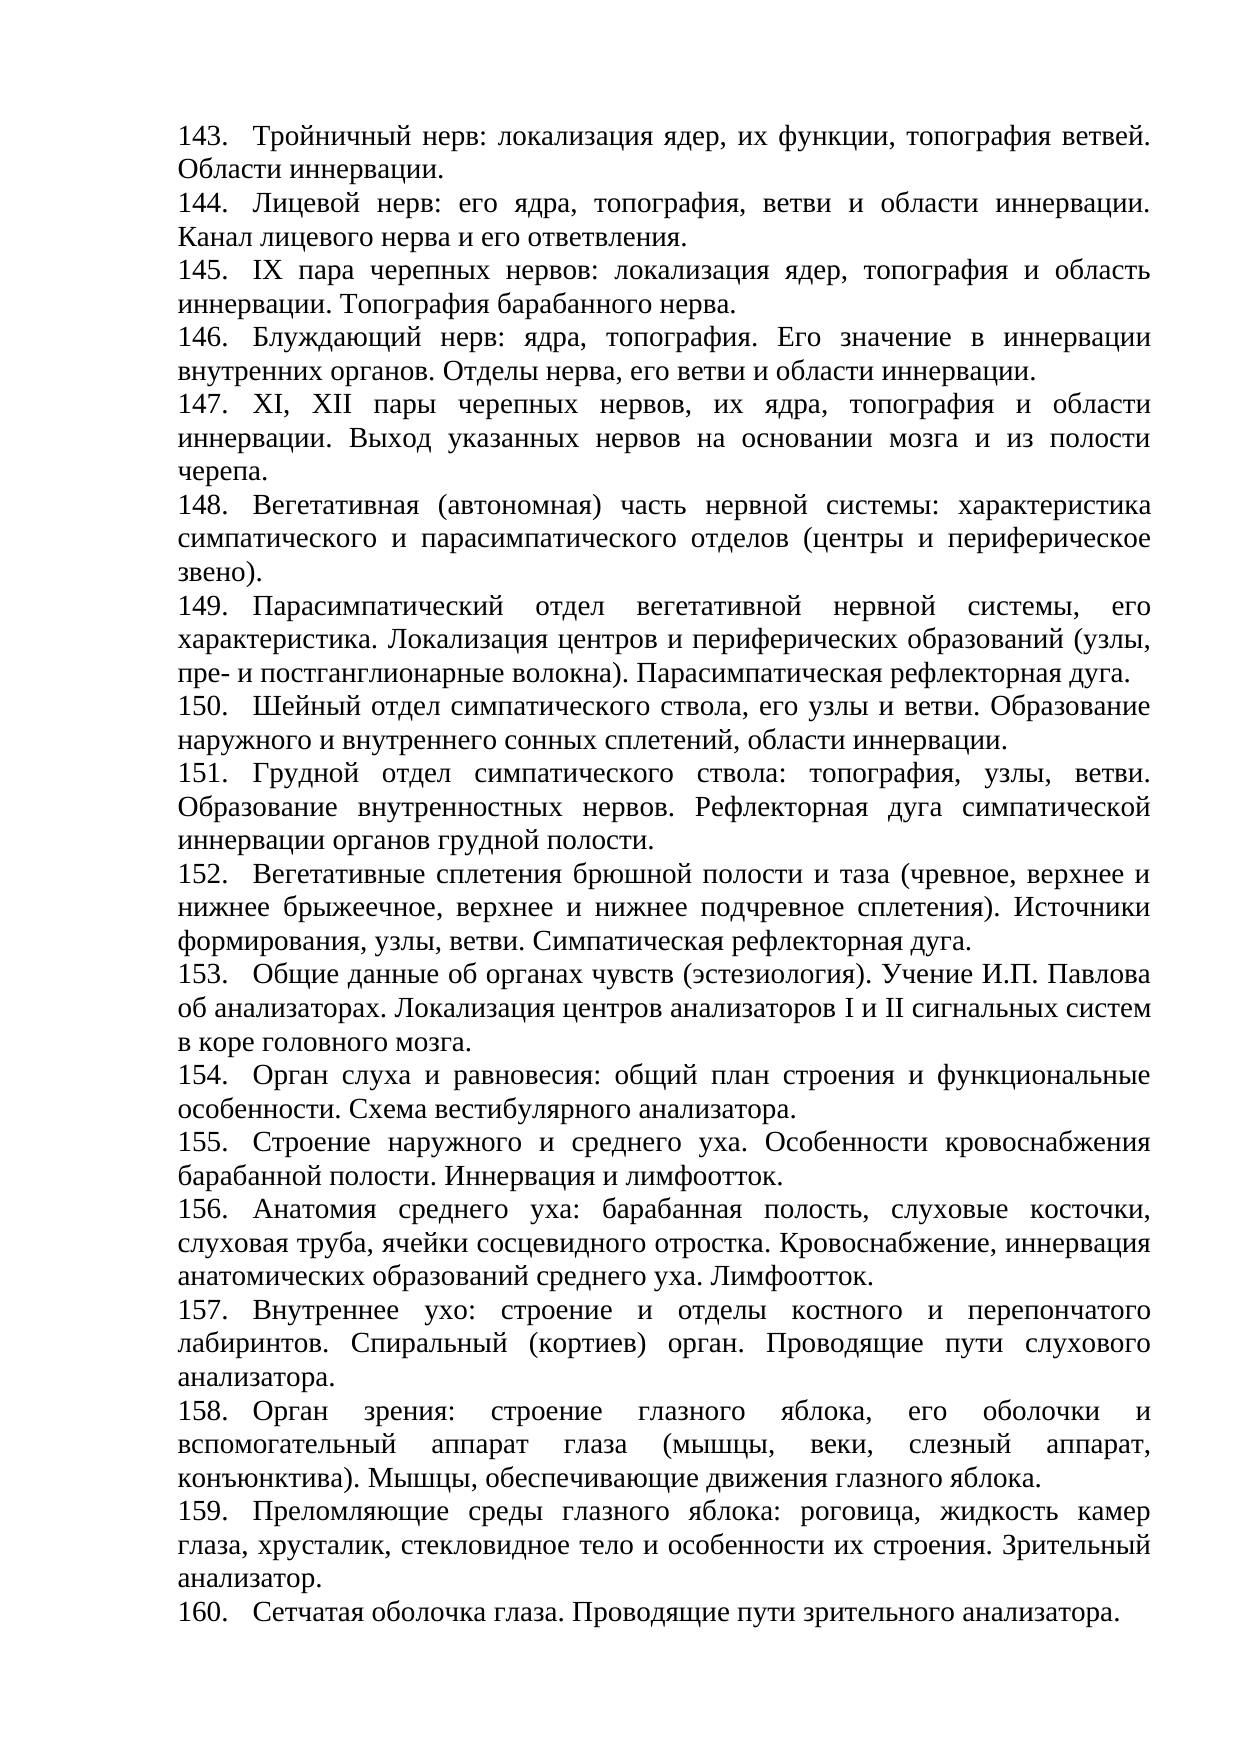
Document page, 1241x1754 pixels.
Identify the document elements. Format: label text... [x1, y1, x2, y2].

list Сетчатая оболочка глаза. Проводящие пути зрительного анализатора. [177, 1594, 1152, 1627]
list Парасимпатический отдел вегетативной нервной системы, его характеристика. Локализация центров и периферических образований (узлы, пре- и постганглионарные волокна). Парасимпатическая рефлекторная дуга. [177, 588, 1152, 688]
list Вегетативные сплетения брюшной полости и таза (чревное, верхнее и нижнее брыжеечное, верхнее и нижнее подчревное сплетения). Источники формирования, узлы, ветви. Симпатическая рефлекторная дуга. [177, 856, 1152, 957]
list IХ пара черепных нервов: локализация ядер, топография и область иннервации. Топография барабанного нерва. [177, 252, 1152, 319]
list Орган слуха и равновесия: общий план строения и функциональные особенности. Схема вестибулярного анализатора. [177, 1057, 1152, 1124]
list Внутреннее ухо: строение и отделы костного и перепончатого лабиринтов. Спиральный (кортиев) орган. Проводящие пути слухового анализатора. [177, 1292, 1152, 1393]
list Анатомия среднего уха: барабанная полость, слуховые косточки, слуховая труба, ячейки сосцевидного отростка. Кровоснабжение, иннервация анатомических образований среднего уха. Лимфоотток. [177, 1191, 1152, 1292]
list Лицевой нерв: его ядра, топография, ветви и области иннервации. Канал лицевого нерва и его ответвления. [177, 185, 1152, 252]
list Орган зрения: строение глазного яблока, его оболочки и вспомогательный аппарат глаза (мышцы, веки, слезный аппарат, конъюнктива). Мышцы, обеспечивающие движения глазного яблока. [177, 1393, 1152, 1493]
list Общие данные об органах чувств (эстезиология). Учение И.П. Павлова об анализаторах. Локализация центров анализаторов I и II сигнальных систем в коре головного мозга. [177, 957, 1152, 1057]
list ХI, ХII пары черепных нервов, их ядра, топография и области иннервации. Выход указанных нервов на основании мозга и из полости черепа. [177, 386, 1152, 487]
list Преломляющие среды глазного яблока: роговица, жидкость камер глаза, хрусталик, стекловидное тело и особенности их строения. Зрительный анализатор. [177, 1493, 1152, 1594]
list Шейный отдел симпатического ствола, его узлы и ветви. Образование наружного и внутреннего сонных сплетений, области иннервации. [177, 688, 1152, 755]
list Строение наружного и среднего уха. Особенности кровоснабжения барабанной полости. Иннервация и лимфоотток. [177, 1124, 1152, 1191]
list Грудной отдел симпатического ствола: топография, узлы, ветви. Образование внутренностных нервов. Рефлекторная дуга симпатической иннервации органов грудной полости. [177, 755, 1152, 856]
list Тройничный нерв: локализация ядер, их функции, топография ветвей. Области иннервации. [177, 118, 1152, 185]
list Вегетативная (автономная) часть нервной системы: характеристика симпатического и парасимпатического отделов (центры и периферическое звено). [177, 487, 1152, 588]
list Блуждающий нерв: ядра, топография. Его значение в иннервации внутренних органов. Отделы нерва, его ветви и области иннервации. [177, 319, 1152, 386]
